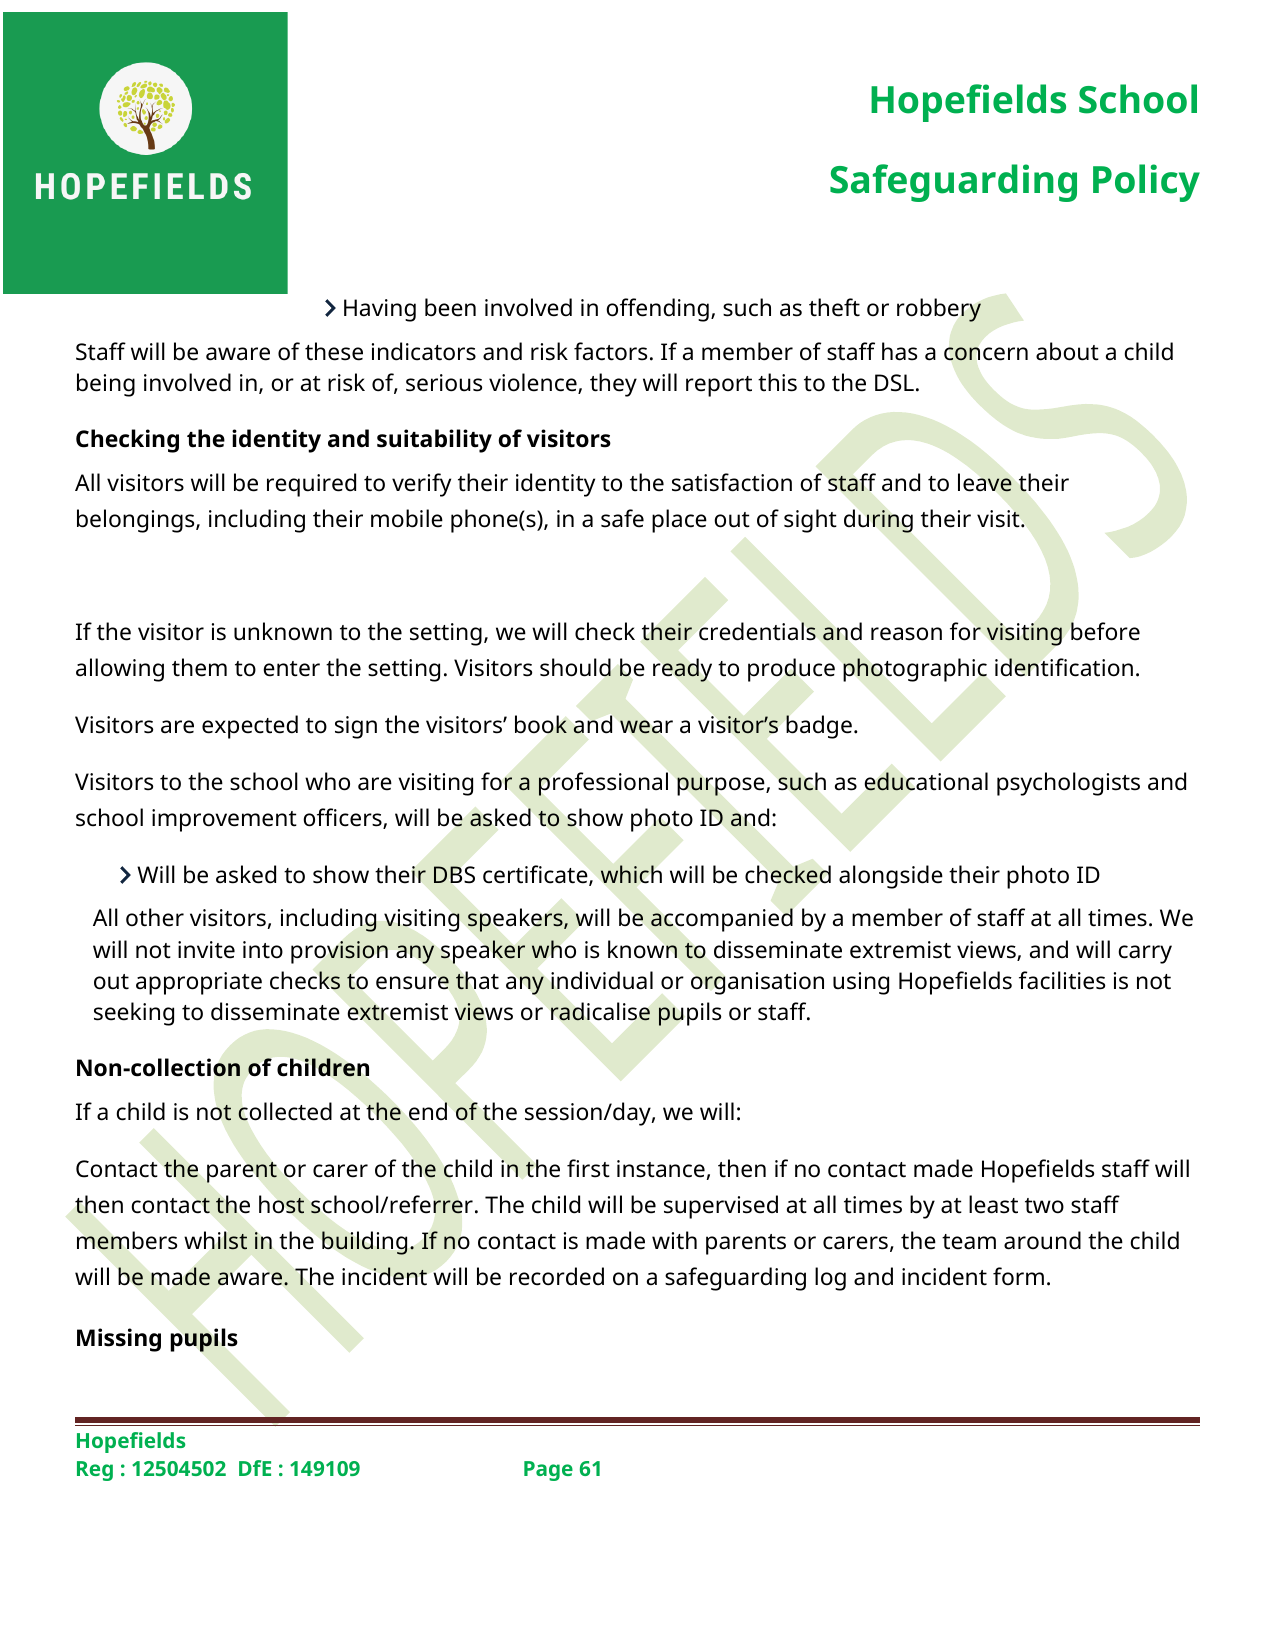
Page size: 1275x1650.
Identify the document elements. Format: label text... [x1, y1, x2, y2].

list All other visitors, including visiting speakers, will be accompanied by a member of staff at all times. We will not invite into provision any speaker who is known to disseminate extremist views, and will carry out appropriate checks to ensure that any individual or organisation using Hopefields facilities is not seeking to disseminate extremist views or radicalise pupils or staff. [93, 902, 1200, 1027]
picture [120, 866, 131, 884]
text If a child is not collected at the end of the session/day, we will: [75, 1096, 1200, 1127]
list Staff will be aware of these indicators and risk factors. If a member of staff has a concern about a child being involved in, or at risk of, serious violence, they will report this to the DSL. [75, 336, 1200, 398]
text Visitors to the school who are visiting for a professional purpose, such as educational psychologists and school improvement officers, will be asked to show photo ID and: [75, 766, 1200, 833]
text All visitors will be required to verify their identity to the satisfaction of staff and to leave their belongings, including their mobile phone(s), in a safe place out of sight during their visit. [75, 467, 1200, 534]
text Visitors are expected to sign the visitors’ book and wear a visitor’s badge. [75, 709, 1200, 740]
picture [3, 12, 288, 294]
text Non-collection of children [75, 1052, 1200, 1083]
text Contact the parent or carer of the child in the first instance, then if no contact made Hopefields staff will then contact the host school/referrer. The child will be supervised at all times by at least two staff members whilst in the building. If no contact is made with parents or carers, the team around the child will be made aware. The incident will be recorded on a safeguarding log and incident form. [75, 1153, 1200, 1292]
text Will be asked to show their DBS certificate, which will be checked alongside their photo ID [119, 858, 1200, 890]
text Checking the identity and suitability of visitors [75, 423, 1200, 454]
text Missing pupils [75, 1322, 1200, 1353]
text Having been involved in offending, such as theft or robbery [93, 292, 1200, 323]
picture [325, 299, 336, 317]
text If the visitor is unknown to the setting, we will check their credentials and reason for visiting before allowing them to enter the setting. Visitors should be ready to produce photographic identification. [75, 616, 1200, 683]
